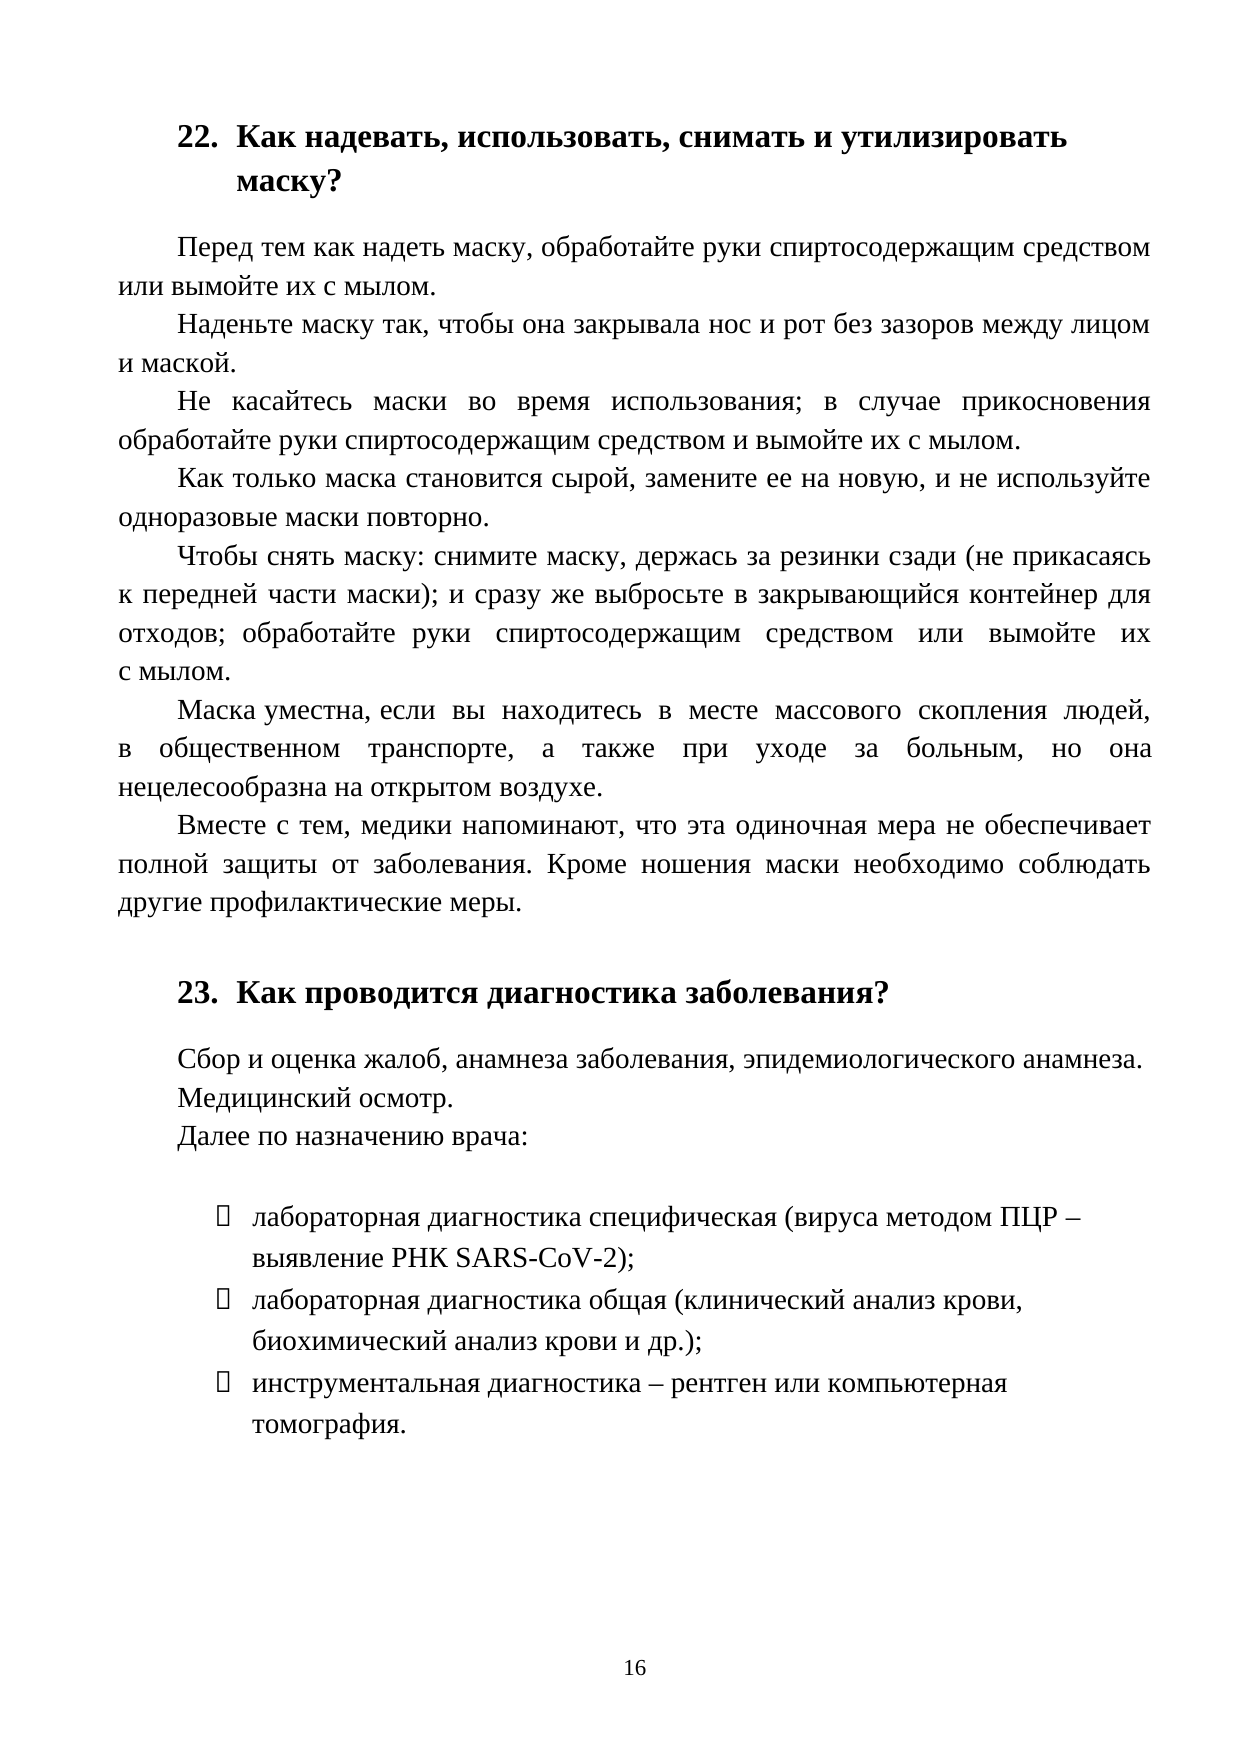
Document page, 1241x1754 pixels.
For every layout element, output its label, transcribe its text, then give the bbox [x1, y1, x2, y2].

text Не касайтесь маски во время использования; в случае прикосновения обработайте руки спиртосодержащим средством и вымойте их с мылом. [118, 383, 1152, 456]
list лабораторная диагностика общая (клинический анализ крови, биохимический анализ крови и др.); [214, 1278, 1024, 1357]
text Как только маска становится сырой, замените ее на новую, и не используйте одноразовые маски повторно. [118, 461, 1152, 533]
subtitle Как проводится диагностика заболевания? [177, 972, 1163, 1011]
text выявление РНК SARS-CoV-2); [252, 1240, 1163, 1273]
subtitle Как надевать, использовать, снимать и утилизировать маску? [177, 116, 1068, 198]
text Перед тем как надеть маску, обработайте руки спиртосодержащим средством или вымойте их с мылом. [118, 229, 1152, 301]
text Вместе с тем, медики напоминают, что эта одиночная мера не обеспечивает полной защиты от заболевания. Кроме ношения маски необходимо соблюдать другие профилактические меры. [118, 807, 1152, 918]
text Сбор и оценка жалоб, анамнеза заболевания, эпидемиологического анамнеза. Медицинский осмотр. [177, 1041, 1145, 1113]
text Чтобы снять маску: снимите маску, держась за резинки сзади (не прикасаясь к передней части маски); и сразу же выбросьте в закрывающийся контейнер для отходов; обработайте руки спиртосодержащим средством или вымойте их с мылом. [118, 538, 1152, 687]
text Наденьте маску так, чтобы она закрывала нос и рот без зазоров между лицом и маской. [118, 306, 1152, 378]
list лабораторная диагностика специфическая (вируса методом ПЦР – [214, 1195, 1163, 1235]
text Маска уместна, если вы находитесь в месте массового скопления людей, в общественном транспорте, а также при уходе за больным, но она нецелесообразна на открытом воздухе. [118, 692, 1152, 802]
text Далее по назначению врача: [177, 1118, 1163, 1152]
list инструментальная диагностика – рентген или компьютерная томография. [214, 1362, 1008, 1440]
